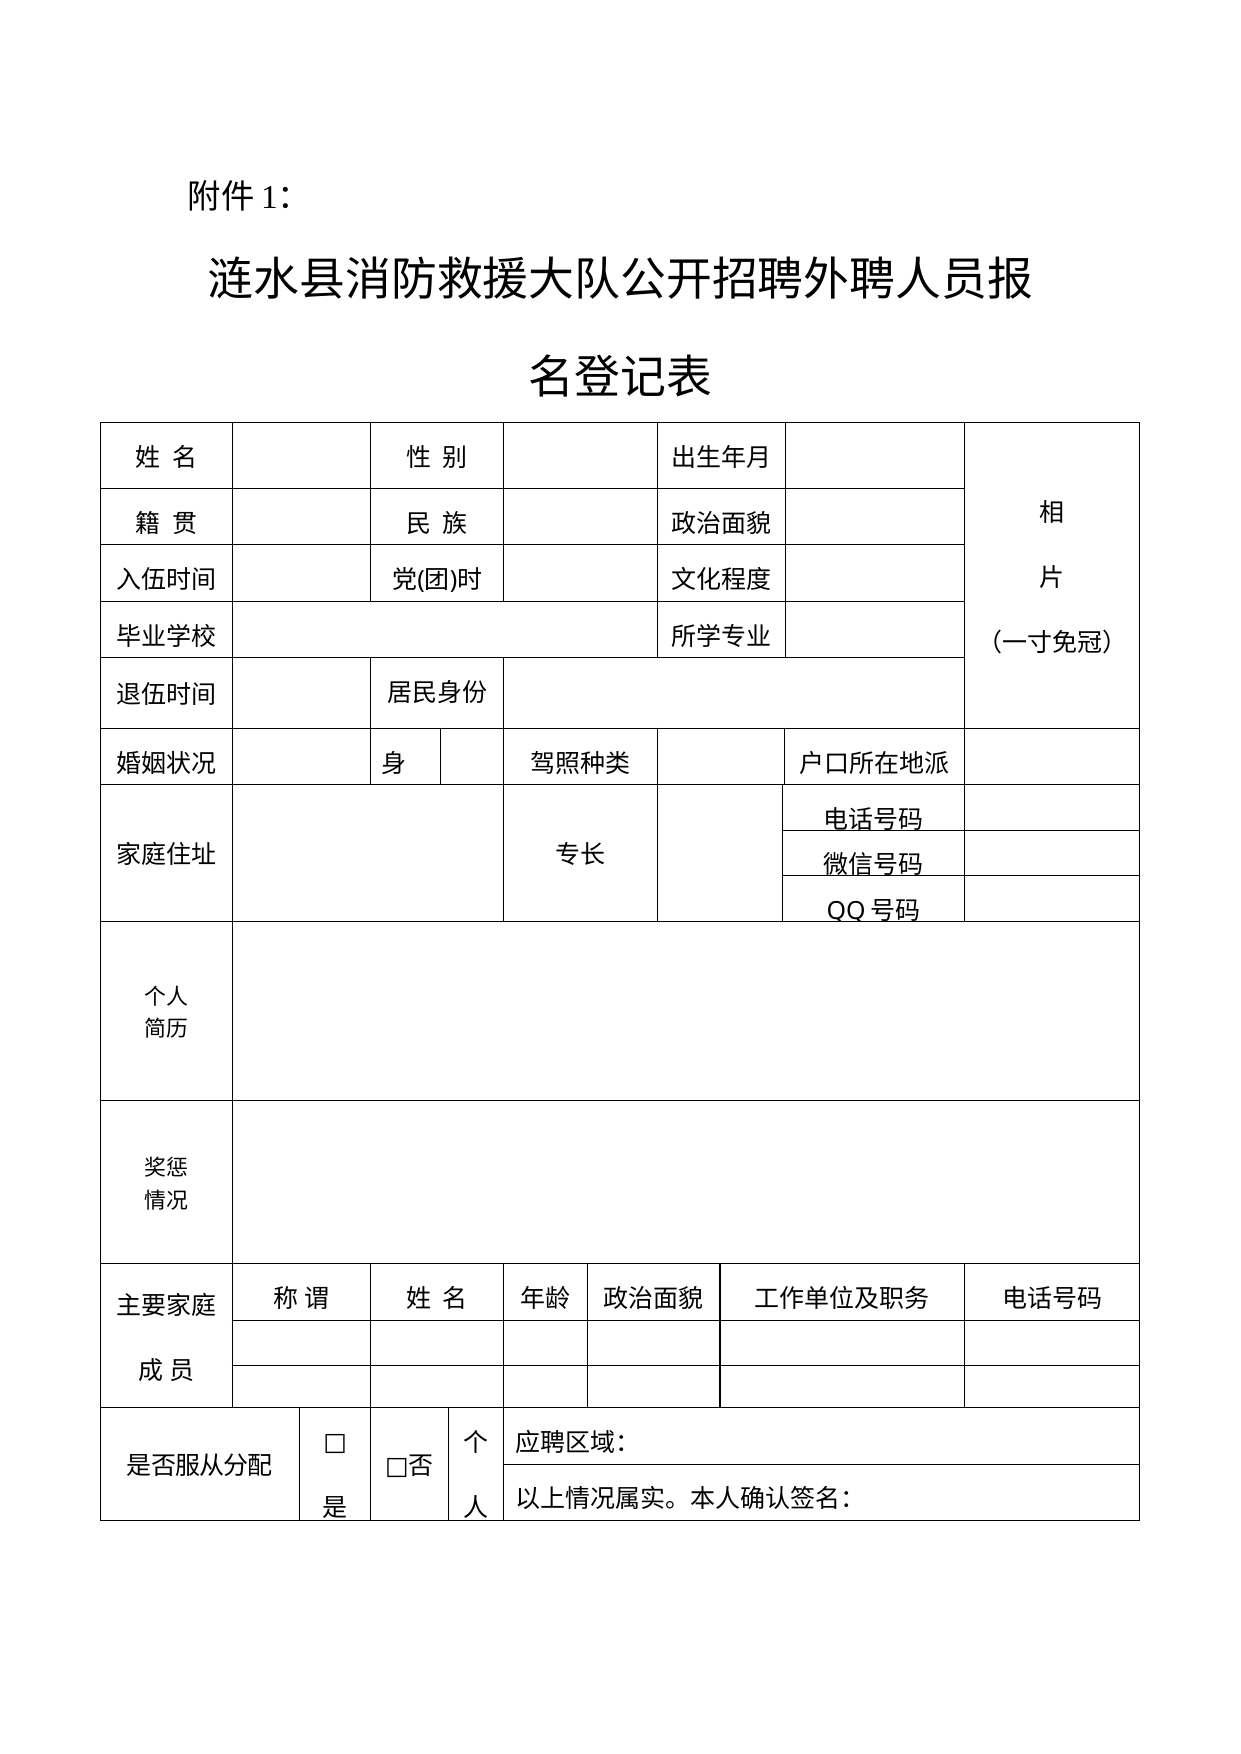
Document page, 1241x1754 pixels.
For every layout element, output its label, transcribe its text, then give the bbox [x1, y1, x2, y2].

table_cell [233, 1101, 1139, 1263]
text 涟水县消防救援大队公开招聘外聘人员报名登记表 [187, 227, 1053, 422]
table_cell 政治面貌 [658, 489, 785, 544]
table_cell [371, 1366, 503, 1407]
table_cell [233, 545, 370, 601]
table_cell 以上情况属实。本人确认签名： [504, 1465, 1139, 1520]
table_cell 家庭住址 [101, 785, 232, 921]
table_cell 个人声明 [449, 1408, 503, 1520]
table_cell [658, 729, 784, 784]
table_cell [965, 1321, 1139, 1365]
table_cell [786, 602, 964, 657]
table_cell 电话号码 [783, 785, 964, 829]
table_cell □否 [371, 1408, 448, 1520]
table_cell [233, 1366, 370, 1407]
table_cell 姓 名 [371, 1264, 503, 1319]
table_header [233, 423, 370, 488]
table_cell 居民身份证号码 [371, 658, 503, 728]
table_cell [965, 729, 1139, 784]
table_cell 驾照种类 [504, 729, 657, 784]
table_cell □是 [300, 1408, 370, 1520]
table_cell [658, 785, 782, 921]
table_cell 个人 简历 [101, 922, 232, 1100]
table_header 性 别 [371, 423, 503, 488]
table_cell [233, 602, 657, 657]
table_header 相 片 （一寸免冠） [965, 423, 1139, 728]
table_cell [786, 489, 964, 544]
table_cell [504, 658, 964, 728]
table_cell [504, 489, 657, 544]
table_cell [721, 1366, 964, 1407]
table_cell 专长 [504, 785, 657, 921]
table_cell [504, 1366, 587, 1407]
text 附件1： [187, 162, 1053, 227]
table_cell 毕业学校 [101, 602, 232, 657]
table_cell 所学专业 [658, 602, 785, 657]
table_cell [371, 1321, 503, 1365]
table_cell 籍 贯 [101, 489, 232, 544]
table_cell [504, 1321, 587, 1365]
table_cell [965, 831, 1139, 875]
table_cell 文化程度 [658, 545, 785, 601]
table_cell [233, 658, 370, 728]
table_cell 年龄 [504, 1264, 587, 1319]
table_cell 应聘区域： [504, 1408, 1139, 1463]
table_cell [588, 1366, 719, 1407]
table_cell [233, 922, 1139, 1100]
table_cell 微信号码 [783, 831, 964, 875]
table_cell [441, 729, 503, 784]
table_cell 是否服从分配 [101, 1408, 299, 1520]
table_cell 退伍时间 [101, 658, 232, 728]
table_cell 工作单位及职务 [721, 1264, 964, 1319]
table_header 出生年月 [658, 423, 785, 488]
table_header [504, 423, 657, 488]
table_cell [233, 489, 370, 544]
table_cell 称 谓 [233, 1264, 370, 1319]
table_cell 民 族 [371, 489, 503, 544]
table_cell 政治面貌 [588, 1264, 719, 1319]
table_cell [504, 545, 657, 601]
table_cell [233, 785, 503, 921]
table_cell [721, 1321, 964, 1365]
table_cell [588, 1321, 719, 1365]
table_cell [965, 785, 1139, 829]
table_cell [965, 1366, 1139, 1407]
table_cell 入伍时间 [101, 545, 232, 601]
table_cell 电话号码 [965, 1264, 1139, 1319]
table_cell 党(团)时间 [371, 545, 503, 601]
table_cell 婚姻状况 [101, 729, 232, 784]
table_cell [233, 729, 370, 784]
table_cell [786, 545, 964, 601]
table_header [786, 423, 964, 488]
table_cell [965, 876, 1139, 921]
table_cell 主要家庭成 员 [101, 1264, 232, 1407]
table_cell 身高 [371, 729, 440, 784]
table_cell QQ号码 [783, 876, 964, 921]
table_cell 户口所在地派出所 [785, 729, 964, 784]
table_header 姓 名 [101, 423, 232, 488]
table_cell 奖惩 情况 [101, 1101, 232, 1263]
table_cell [233, 1321, 370, 1365]
